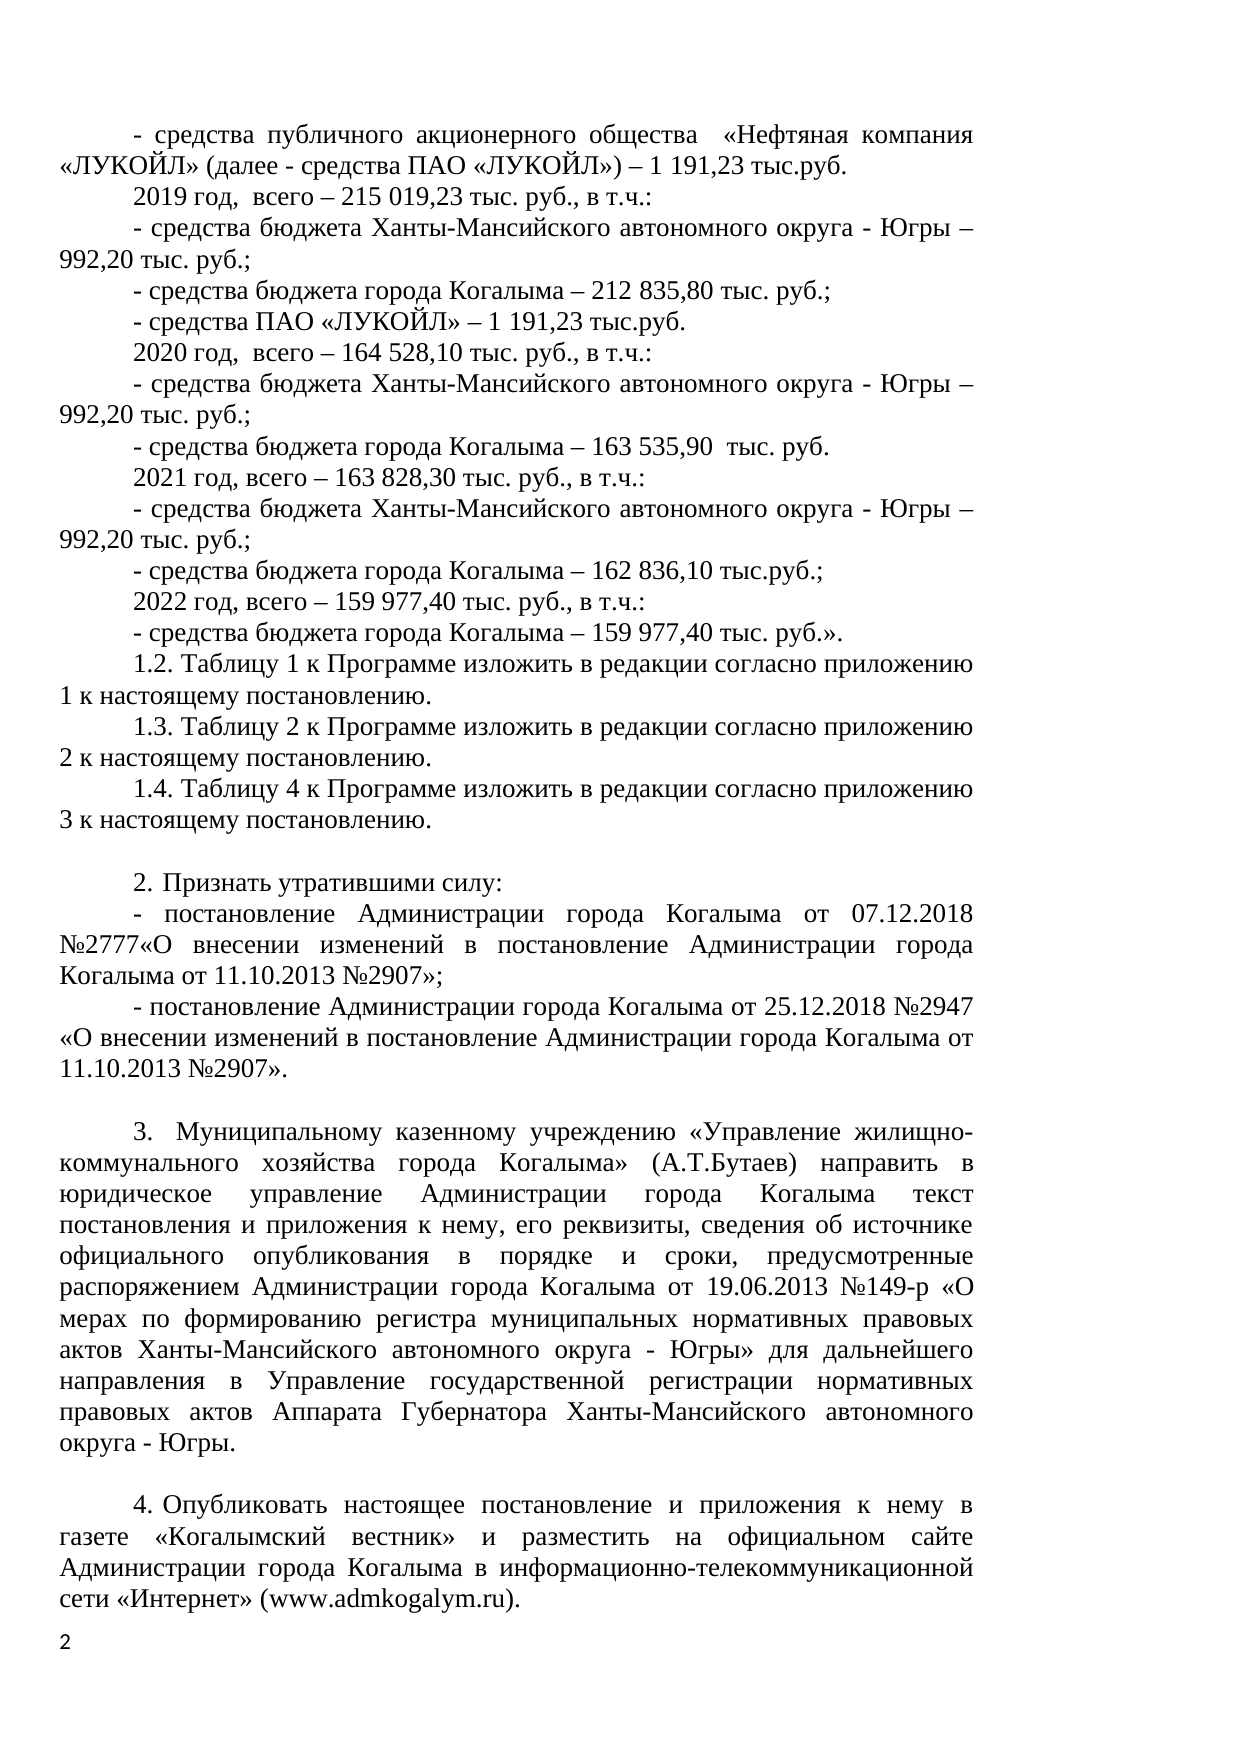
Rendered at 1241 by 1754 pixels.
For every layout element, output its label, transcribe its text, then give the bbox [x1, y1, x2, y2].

text - средства бюджета города Когалыма – 159 977,40 тыс. руб.». [59, 616, 974, 648]
text 2020 год, всего – 164 528,10 тыс. руб., в т.ч.: [59, 336, 974, 367]
text - средства бюджета города Когалыма – 212 835,80 тыс. руб.; [59, 274, 974, 305]
text 2022 год, всего – 159 977,40 тыс. руб., в т.ч.: [59, 585, 974, 616]
text - средства бюджета Ханты-Мансийского автономного округа - Югры – 992,20 тыс. руб.; [59, 492, 974, 554]
text - постановление Администрации города Когалыма от 25.12.2018 №2947 «О внесении изменений в постановление Администрации города Когалыма от 11.10.2013 №2907». [59, 990, 974, 1084]
text 2019 год, всего – 215 019,23 тыс. руб., в т.ч.: [59, 180, 974, 212]
list Признать утратившими силу: [59, 866, 974, 897]
list Муниципальному казенному учреждению «Управление жилищно-коммунального хозяйства города Когалыма» (А.Т.Бутаев) направить в юридическое управление Администрации города Когалыма текст постановления и приложения к нему, его реквизиты, сведения об источнике официального опубликования в порядке и сроки, предусмотренные распоряжением Администрации города Когалыма от 19.06.2013 №149-р «О мерах по формированию регистра муниципальных нормативных правовых актов Ханты-Мансийского автономного округа - Югры» для дальнейшего направления в Управление государственной регистрации нормативных правовых актов Аппарата Губернатора Ханты-Мансийского автономного округа - Югры. [59, 1115, 974, 1457]
text - средства бюджета города Когалыма – 163 535,90 тыс. руб. [59, 429, 974, 461]
text - средства бюджета города Когалыма – 162 836,10 тыс.руб.; [59, 554, 974, 585]
text 1.3. Таблицу 2 к Программе изложить в редакции согласно приложению 2 к настоящему постановлению. [59, 710, 974, 772]
list Опубликовать настоящее постановление и приложения к нему в газете «Когалымский вестник» и разместить на официальном сайте Администрации города Когалыма в информационно-телекоммуникационной сети «Интернет» (www.admkogalym.ru). [59, 1488, 974, 1613]
text 1.2. Таблицу 1 к Программе изложить в редакции согласно приложению 1 к настоящему постановлению. [59, 648, 974, 710]
text - средства бюджета Ханты-Мансийского автономного округа - Югры – 992,20 тыс. руб.; [59, 367, 974, 429]
text - средства ПАО «ЛУКОЙЛ» – 1 191,23 тыс.руб. [59, 305, 974, 336]
text - средства публичного акционерного общества «Нефтяная компания «ЛУКОЙЛ» (далее - средства ПАО «ЛУКОЙЛ») – 1 191,23 тыс.руб. [59, 118, 974, 180]
text - средства бюджета Ханты-Мансийского автономного округа - Югры – 992,20 тыс. руб.; [59, 212, 974, 274]
text 1.4. Таблицу 4 к Программе изложить в редакции согласно приложению 3 к настоящему постановлению. [59, 772, 974, 834]
text 2021 год, всего – 163 828,30 тыс. руб., в т.ч.: [59, 461, 974, 492]
text - постановление Администрации города Когалыма от 07.12.2018 №2777«О внесении изменений в постановление Администрации города Когалыма от 11.10.2013 №2907»; [59, 897, 974, 990]
